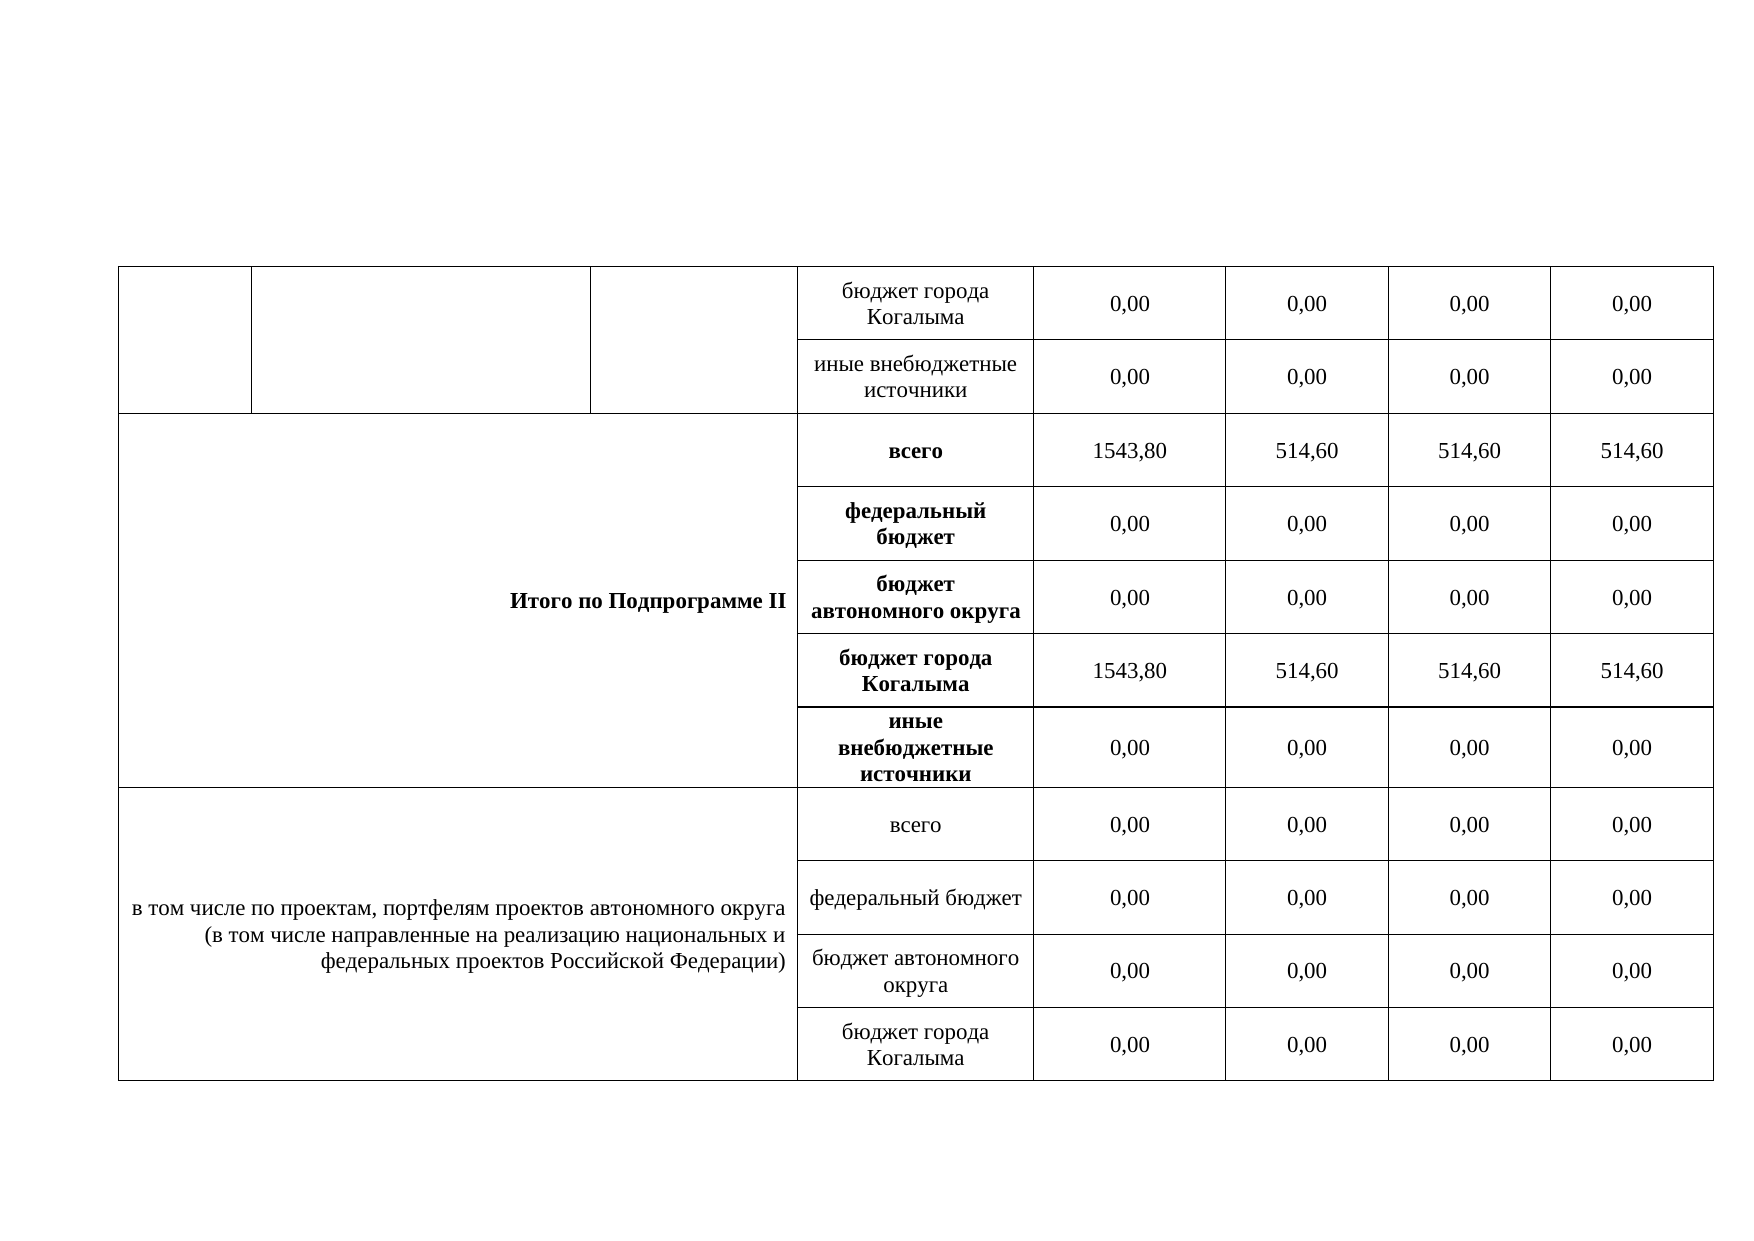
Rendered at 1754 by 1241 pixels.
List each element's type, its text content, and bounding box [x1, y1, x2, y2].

table_cell 0,00 [1226, 708, 1388, 787]
table_cell 514,60 [1226, 634, 1388, 706]
table_cell 0,00 [1551, 487, 1713, 559]
table_cell 0,00 [1034, 267, 1225, 339]
table_cell 0,00 [1226, 861, 1388, 933]
table_cell 0,00 [1551, 340, 1713, 413]
table_cell 0,00 [1389, 561, 1550, 633]
table_cell 0,00 [1551, 1008, 1713, 1080]
table_cell 514,60 [1551, 634, 1713, 706]
table_cell 514,60 [1389, 634, 1550, 706]
table_cell иные внебюджетные источники [798, 340, 1033, 413]
table_cell 0,00 [1226, 561, 1388, 633]
table_cell всего [798, 788, 1033, 860]
table_cell иные внебюджетные источники [798, 708, 1033, 787]
table_cell 0,00 [1389, 340, 1550, 413]
table_cell 0,00 [1551, 708, 1713, 787]
table_cell 0,00 [1389, 861, 1550, 933]
table_cell 514,60 [1389, 414, 1550, 486]
table_cell федеральный бюджет [798, 487, 1033, 559]
table_cell 0,00 [1226, 267, 1388, 339]
table_cell 0,00 [1389, 267, 1550, 339]
table_cell 0,00 [1034, 487, 1225, 559]
table_cell 0,00 [1551, 935, 1713, 1007]
table_cell 0,00 [1034, 1008, 1225, 1080]
table_cell бюджет города Когалыма [798, 267, 1033, 339]
table_cell 0,00 [1389, 1008, 1550, 1080]
table_cell 0,00 [1551, 788, 1713, 860]
table_cell 0,00 [1226, 935, 1388, 1007]
table_cell 0,00 [1389, 708, 1550, 787]
table_cell 0,00 [1389, 935, 1550, 1007]
table_cell в том числе по проектам, портфелям проектов автономного округа (в том числе направленные на реализацию национальных и федеральных проектов Российской Федерации) [119, 788, 797, 1080]
table_cell 0,00 [1034, 340, 1225, 413]
table_cell 0,00 [1551, 561, 1713, 633]
table_cell всего [798, 414, 1033, 486]
table_cell Итого по Подпрограмме II [119, 414, 797, 787]
table_cell 0,00 [1551, 267, 1713, 339]
table_cell 0,00 [1034, 561, 1225, 633]
table_cell бюджет автономного округа [798, 561, 1033, 633]
table_cell 0,00 [1034, 708, 1225, 787]
table_cell федеральный бюджет [798, 861, 1033, 933]
table_cell 0,00 [1389, 788, 1550, 860]
table_cell 514,60 [1551, 414, 1713, 486]
table_cell 0,00 [1034, 861, 1225, 933]
table_cell 0,00 [1226, 788, 1388, 860]
table_cell 0,00 [1226, 340, 1388, 413]
table_cell 0,00 [1389, 487, 1550, 559]
table_cell 0,00 [1034, 788, 1225, 860]
table_cell бюджет автономного округа [798, 935, 1033, 1007]
table_cell бюджет города Когалыма [798, 1008, 1033, 1080]
table_cell 0,00 [1034, 935, 1225, 1007]
table_cell бюджет города Когалыма [798, 634, 1033, 706]
table_cell 0,00 [1226, 487, 1388, 559]
table_cell 1543,80 [1034, 414, 1225, 486]
table_cell 0,00 [1551, 861, 1713, 933]
table_cell 0,00 [1226, 1008, 1388, 1080]
table_cell 1543,80 [1034, 634, 1225, 706]
table_cell 514,60 [1226, 414, 1388, 486]
